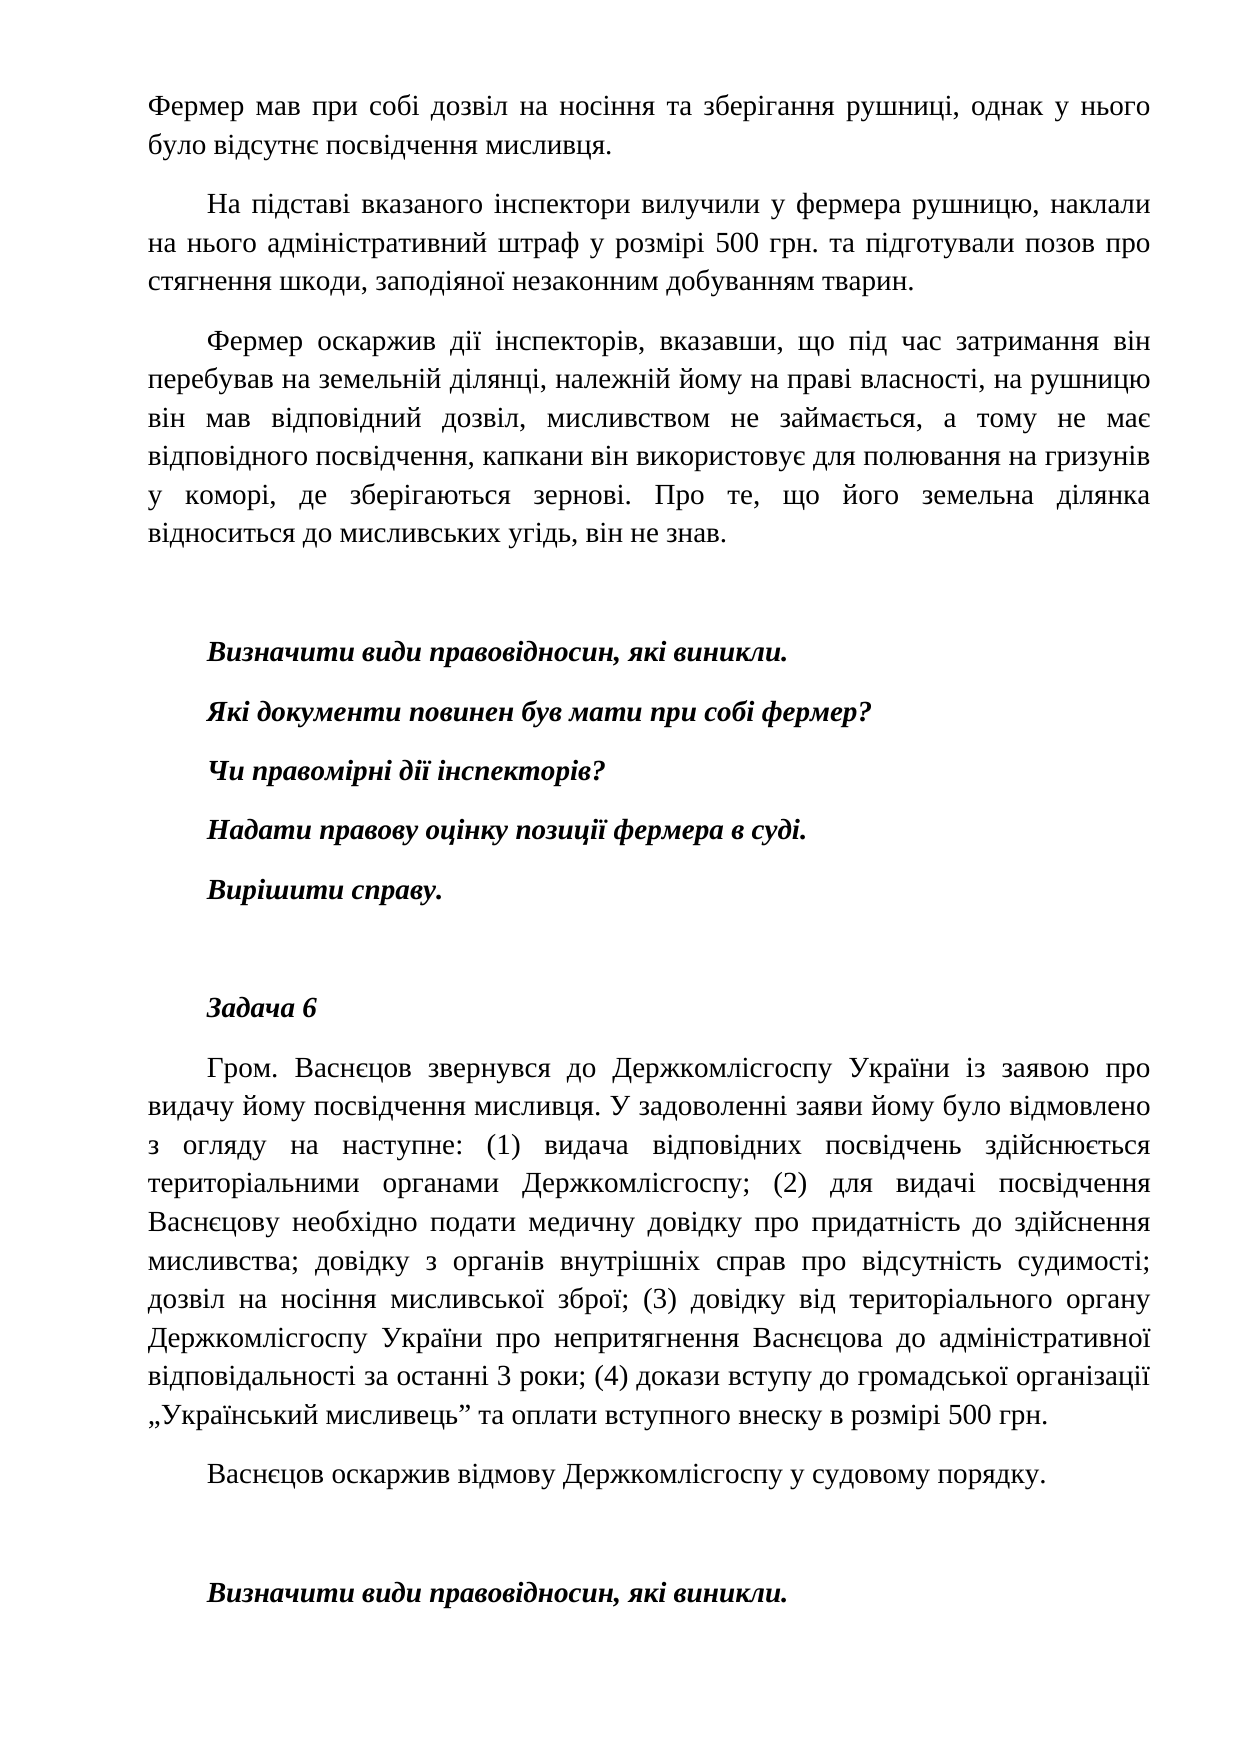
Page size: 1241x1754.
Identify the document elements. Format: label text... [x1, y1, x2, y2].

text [148, 88, 1152, 161]
text Фермер оскаржив дії інспекторів, вказавши, що під час затримання він перебував на земельній ділянці, належній йому на праві власності, на рушницю він мав відповідний дозвіл, мисливством не займається, а тому не має відповідного посвідчення, капкани він використовує для полювання на гризунів у коморі, де зберігаються зернові. Про те, що його земельна ділянка відноситься до мисливських угідь, він не знав. [148, 323, 1152, 549]
text Визначити види правовідносин, які виникли. [148, 634, 1152, 668]
text Васнєцов оскаржив відмову Держкомлісгоспу у судовому порядку. [148, 1456, 1152, 1490]
text Чи правомірні дії інспекторів? [148, 753, 1152, 787]
text Вирішити справу. [148, 872, 1152, 905]
text Задача 6 [148, 991, 1152, 1024]
text Які документи повинен був мати при собі фермер? [148, 694, 1152, 727]
text Визначити види правовідносин, які виникли. [148, 1575, 1152, 1608]
text Гром. Васнєцов звернувся до Держкомлісгоспу України із заявою про видачу йому посвідчення мисливця. У задоволенні заяви йому було відмовлено з огляду на наступне: (1) видача відповідних посвідчень здійснюється територіальними органами Держкомлісгоспу; (2) для видачі посвідчення Васнєцову необхідно подати медичну довідку про придатність до здійснення мисливства; довідку з органів внутрішніх справ про відсутність судимості; дозвіл на носіння мисливської зброї; (3) довідку від територіального органу Держкомлісгоспу України про непритягнення Васнєцова до адміністративної відповідальності за останні 3 роки; (4) докази вступу до громадської організації „Український мисливець” та оплати вступного внеску в розмірі 500 грн. [148, 1050, 1152, 1430]
text На підставі вказаного інспектори вилучили у фермера рушницю, наклали на нього адміністративний штраф у розмірі 500 грн. та підготували позов про стягнення шкоди, заподіяної незаконним добуванням тварин. [148, 186, 1152, 297]
text Надати правову оцінку позиції фермера в суді. [148, 812, 1152, 846]
